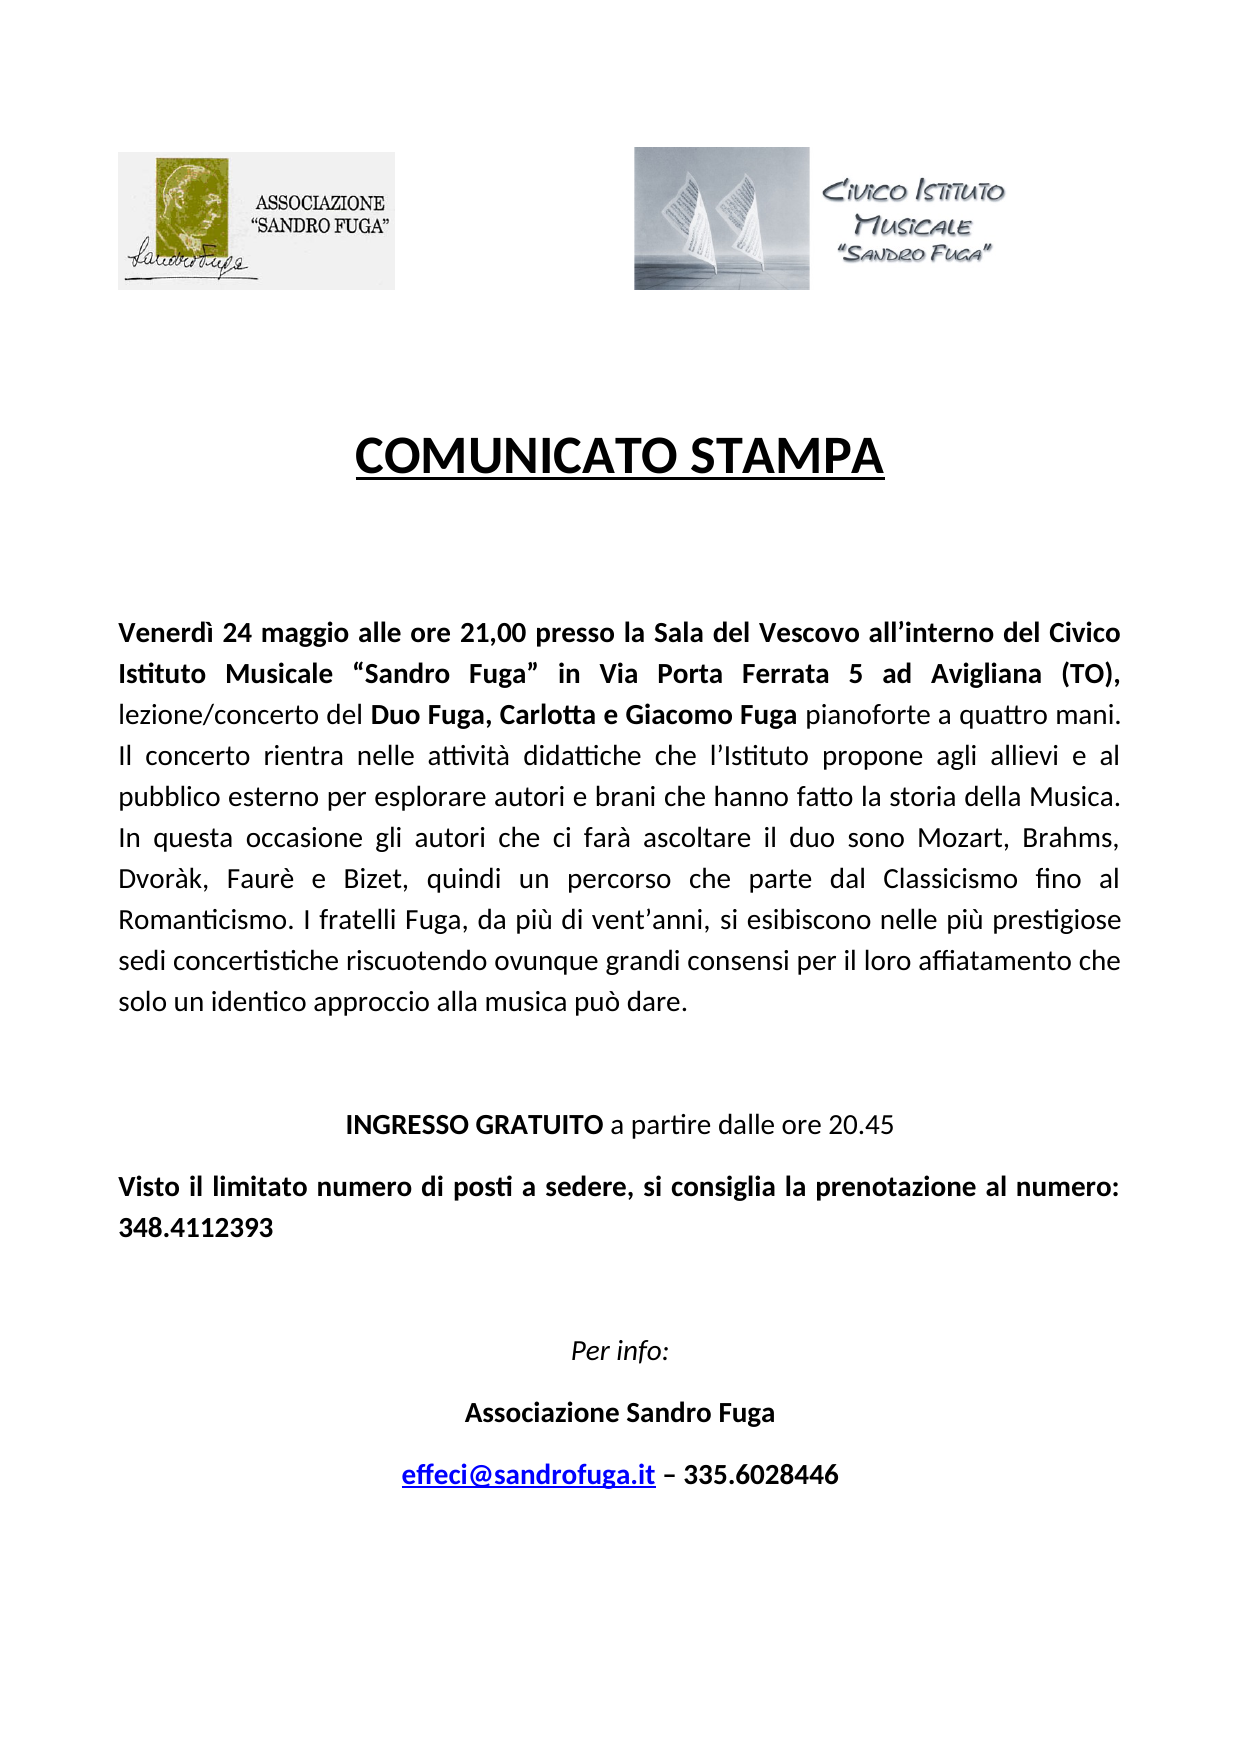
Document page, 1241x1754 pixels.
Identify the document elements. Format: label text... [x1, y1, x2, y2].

text Per info: [118, 1332, 1122, 1368]
text Venerdì 24 maggio alle ore 21,00 presso la Sala del Vescovo all’interno del Civico Istituto Musicale “Sandro Fuga” in Via Porta Ferrata 5 ad Avigliana (TO), lezione/concerto del Duo Fuga, Carlotta e Giacomo Fuga pianoforte a quattro mani. Il concerto rientra nelle attività didattiche che l’Istituto propone agli allievi e al pubblico esterno per esplorare autori e brani che hanno fatto la storia della Musica. In questa occasione gli autori che ci farà ascoltare il duo sono Mozart, Brahms, Dvoràk, Faurè e Bizet, quindi un percorso che parte dal Classicismo fino al Romanticismo. I fratelli Fuga, da più di vent’anni, si esibiscono nelle più prestigiose sedi concertistiche riscuotendo ovunque grandi consensi per il loro affiatamento che solo un identico approccio alla musica può dare. [118, 614, 1122, 1018]
text Visto il limitato numero di posti a sedere, si consiglia la prenotazione al numero: 348.4112393 [118, 1168, 1122, 1244]
text Associazione Sandro Fuga [118, 1394, 1122, 1430]
text effeci@sandrofuga.it – 335.6028446 [118, 1456, 1122, 1492]
text INGRESSO GRATUITO a partire dalle ore 20.45 [118, 1106, 1122, 1142]
picture [634, 147, 1015, 290]
picture [118, 152, 395, 290]
text COMUNICATO STAMPA [118, 420, 1122, 487]
